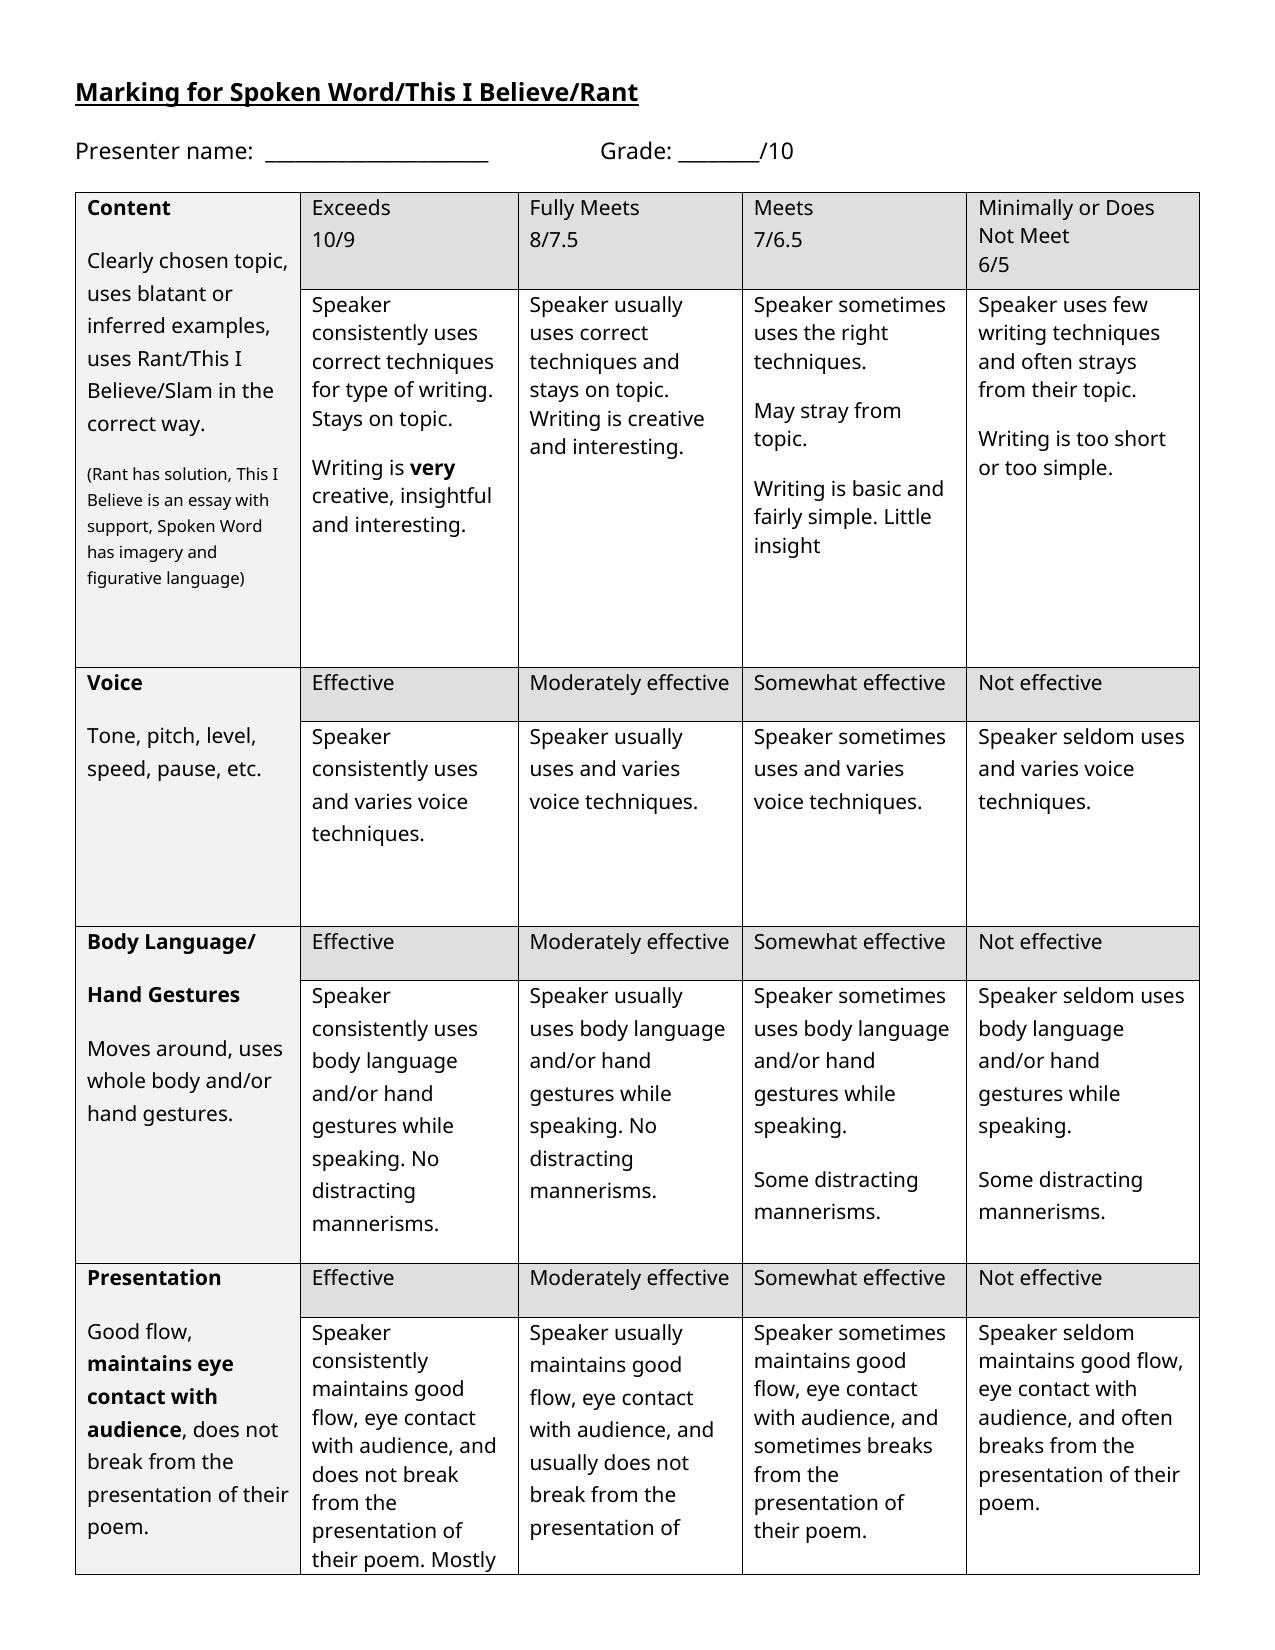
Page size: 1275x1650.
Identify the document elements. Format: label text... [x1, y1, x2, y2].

table_header Exceeds 10/9 [301, 193, 518, 289]
table_cell Moderately effective [519, 1264, 742, 1317]
table_cell Speaker consistently uses and varies voice techniques. [301, 722, 518, 926]
table_cell Body Language/ Hand Gestures Moves around, uses whole body and/or hand gestures. [76, 927, 300, 1262]
table_header Meets 7/6.5 [743, 193, 966, 289]
table_cell Not effective [967, 927, 1199, 980]
text Presenter name: ______________________ Grade: ________/10 [75, 135, 1200, 166]
table_cell Moderately effective [519, 927, 742, 980]
table_cell Effective [301, 668, 518, 721]
table_cell Speaker usually uses correct techniques and stays on topic. Writing is creative and interesting. [519, 290, 742, 667]
table_cell Effective [301, 927, 518, 980]
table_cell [967, 1318, 1199, 1573]
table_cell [301, 1318, 518, 1573]
table_cell Speaker sometimes uses the right techniques. May stray from topic. Writing is basic and fairly simple. Little insight [743, 290, 966, 667]
table_cell Effective [301, 1264, 518, 1317]
table_cell Speaker seldom uses and varies voice techniques. [967, 722, 1199, 926]
table_cell Somewhat effective [743, 927, 966, 980]
table_cell Voice Tone, pitch, level, speed, pause, etc. [76, 668, 300, 926]
table_cell Not effective [967, 668, 1199, 721]
table_cell Speaker consistently uses correct techniques for type of writing. Stays on topic. Writing is very creative, insightful and interesting. [301, 290, 518, 667]
table_cell Speaker consistently uses body language and/or hand gestures while speaking. No distracting mannerisms. [301, 981, 518, 1262]
text Marking for Spoken Word/This I Believe/Rant [75, 75, 1200, 109]
table_cell Speaker usually uses and varies voice techniques. [519, 722, 742, 926]
table_cell Speaker seldom uses body language and/or hand gestures while speaking. Some distracting mannerisms. [967, 981, 1199, 1262]
table_cell Speaker sometimes uses body language and/or hand gestures while speaking. Some distracting mannerisms. [743, 981, 966, 1262]
table_cell Presentation Good flow, maintains eye contact with audience, does not break from the presentation of their poem. Memorized. Within a reasonable time. [76, 1264, 300, 1573]
table_header Fully Meets 8/7.5 [519, 193, 742, 289]
table_cell Speaker uses few writing techniques and often strays from their topic. Writing is too short or too simple. [967, 290, 1199, 667]
table_cell Somewhat effective [743, 668, 966, 721]
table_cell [743, 1318, 966, 1573]
table_cell Moderately effective [519, 668, 742, 721]
table_cell Speaker sometimes uses and varies voice techniques. [743, 722, 966, 926]
table_header Minimally or Does Not Meet 6/5 [967, 193, 1199, 289]
table_cell Speaker usually uses body language and/or hand gestures while speaking. No distracting mannerisms. [519, 981, 742, 1262]
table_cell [519, 1318, 742, 1573]
table_header Content Clearly chosen topic, uses blatant or inferred examples, uses Rant/This I Believe/Slam in the correct way. (Rant has solution, This I Believe is an essay with support, Spoken Word has imagery and figurative language) [76, 193, 300, 667]
table_cell Not effective [967, 1264, 1199, 1317]
table_cell Somewhat effective [743, 1264, 966, 1317]
